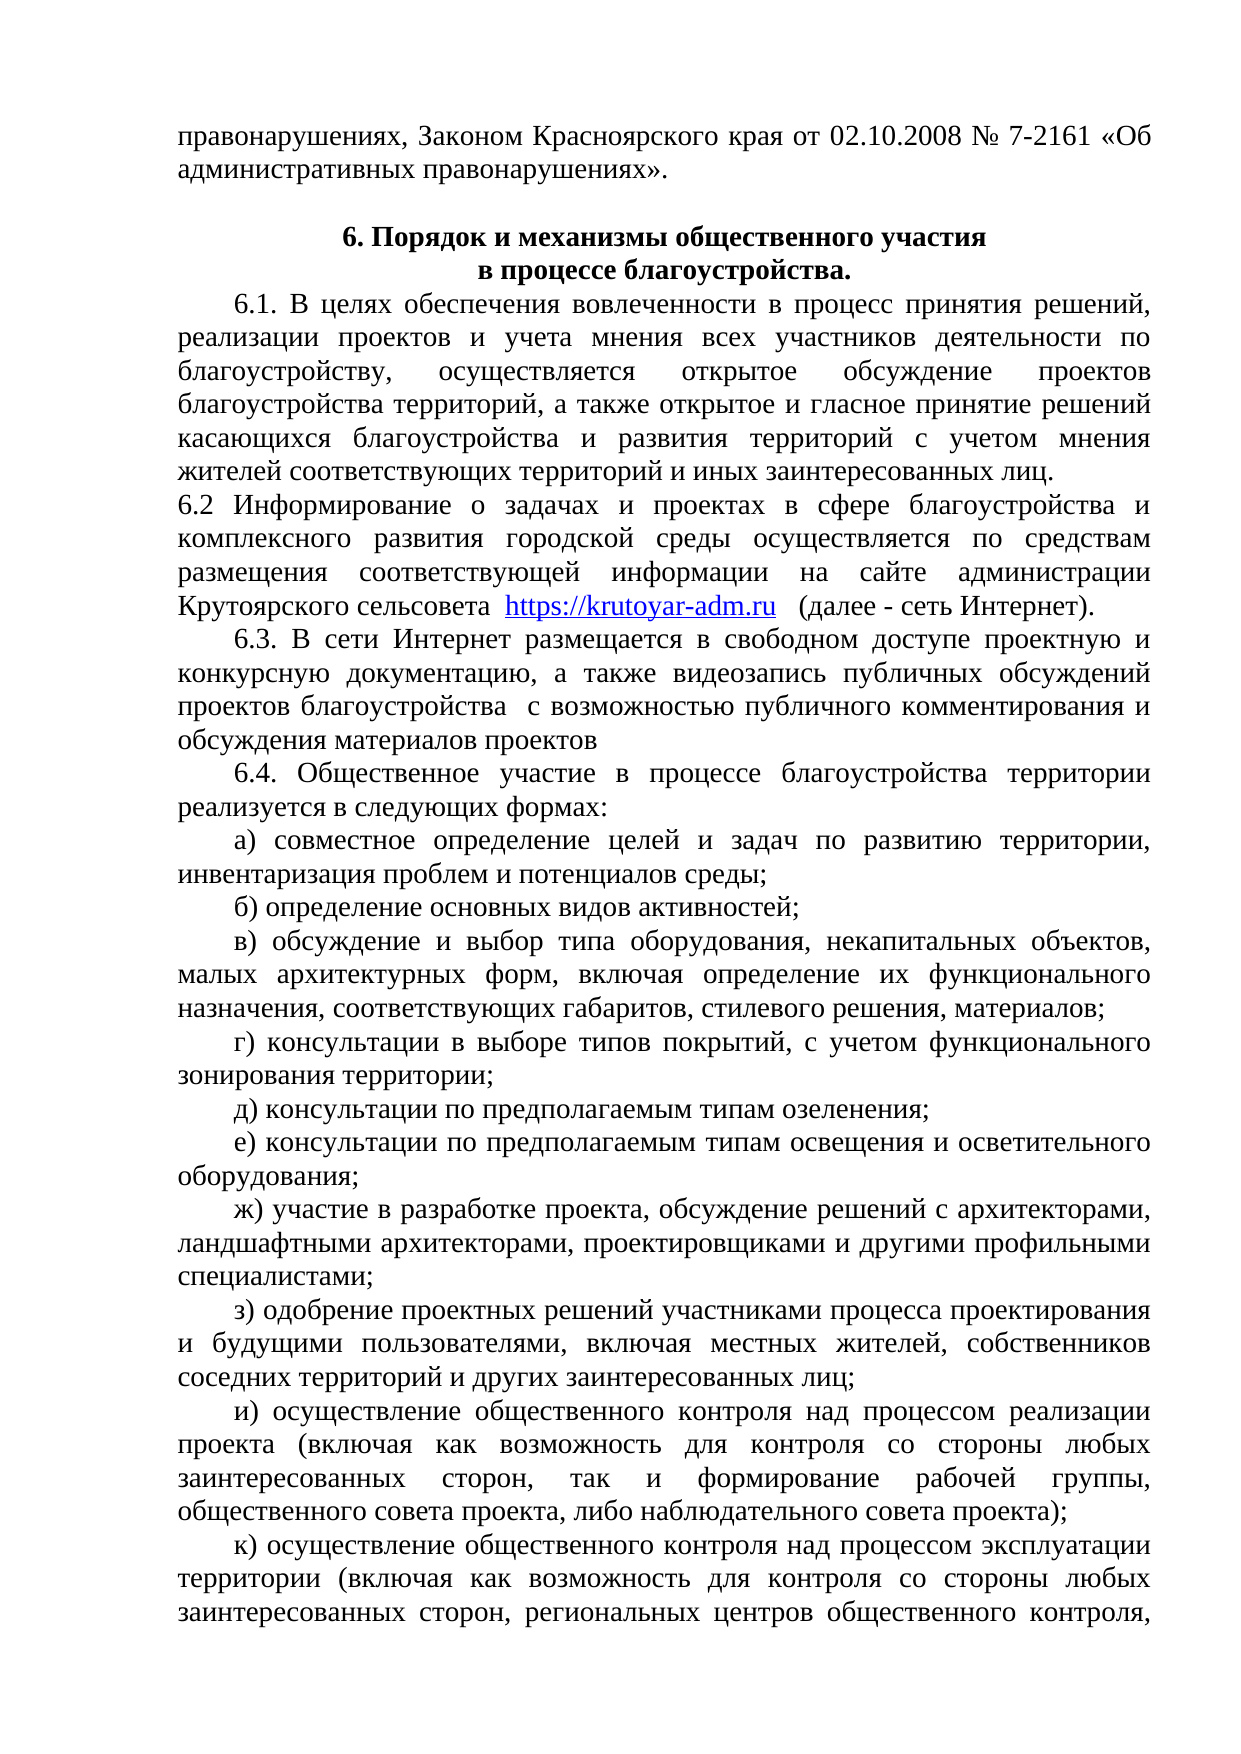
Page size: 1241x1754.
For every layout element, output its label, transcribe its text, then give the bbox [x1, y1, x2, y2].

text 6.1. В целях обеспечения вовлеченности в процесс принятия решений, реализации проектов и учета мнения всех участников деятельности по благоустройству, осуществляется открытое обсуждение проектов благоустройства территорий, а также открытое и гласное принятие решений касающихся благоустройства и развития территорий с учетом мнения жителей соответствующих территорий и иных заинтересованных лиц. [177, 286, 1152, 487]
text 6.3. В сети Интернет размещается в свободном доступе проектную и конкурсную документацию, а также видеозапись публичных обсуждений проектов благоустройства с возможностью публичного комментирования и обсуждения материалов проектов [177, 621, 1152, 755]
text з) одобрение проектных решений участниками процесса проектирования и будущими пользователями, включая местных жителей, собственников соседних территорий и других заинтересованных лиц; [177, 1292, 1152, 1393]
text б) определение основных видов активностей; [177, 889, 1152, 923]
text и) осуществление общественного контроля над процессом реализации проекта (включая как возможность для контроля со стороны любых заинтересованных сторон, так и формирование рабочей группы, общественного совета проекта, либо наблюдательного совета проекта); [177, 1393, 1152, 1527]
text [177, 118, 1152, 185]
text в процессе благоустройства. [177, 252, 1152, 286]
text 6.4. Общественное участие в процессе благоустройства территории реализуется в следующих формах: [177, 755, 1152, 822]
text г) консультации в выборе типов покрытий, с учетом функционального зонирования территории; [177, 1024, 1152, 1091]
text а) совместное определение целей и задач по развитию территории, инвентаризация проблем и потенциалов среды; [177, 822, 1152, 889]
text 6.2 Информирование о задачах и проектах в сфере благоустройства и комплексного развития городской среды осуществляется по средствам размещения соответствующей информации на сайте администрации Крутоярского сельсовета https://krutoyar-adm.ru (далее - сеть Интернет). [177, 487, 1152, 621]
text е) консультации по предполагаемым типам освещения и осветительного оборудования; [177, 1124, 1152, 1191]
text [177, 1527, 1152, 1627]
text ж) участие в разработке проекта, обсуждение решений с архитекторами, ландшафтными архитекторами, проектировщиками и другими профильными специалистами; [177, 1191, 1152, 1292]
text д) консультации по предполагаемым типам озеленения; [177, 1091, 1152, 1124]
text 6. Порядок и механизмы общественного участия [177, 219, 1152, 252]
text в) обсуждение и выбор типа оборудования, некапитальных объектов, малых архитектурных форм, включая определение их функционального назначения, соответствующих габаритов, стилевого решения, материалов; [177, 923, 1152, 1024]
